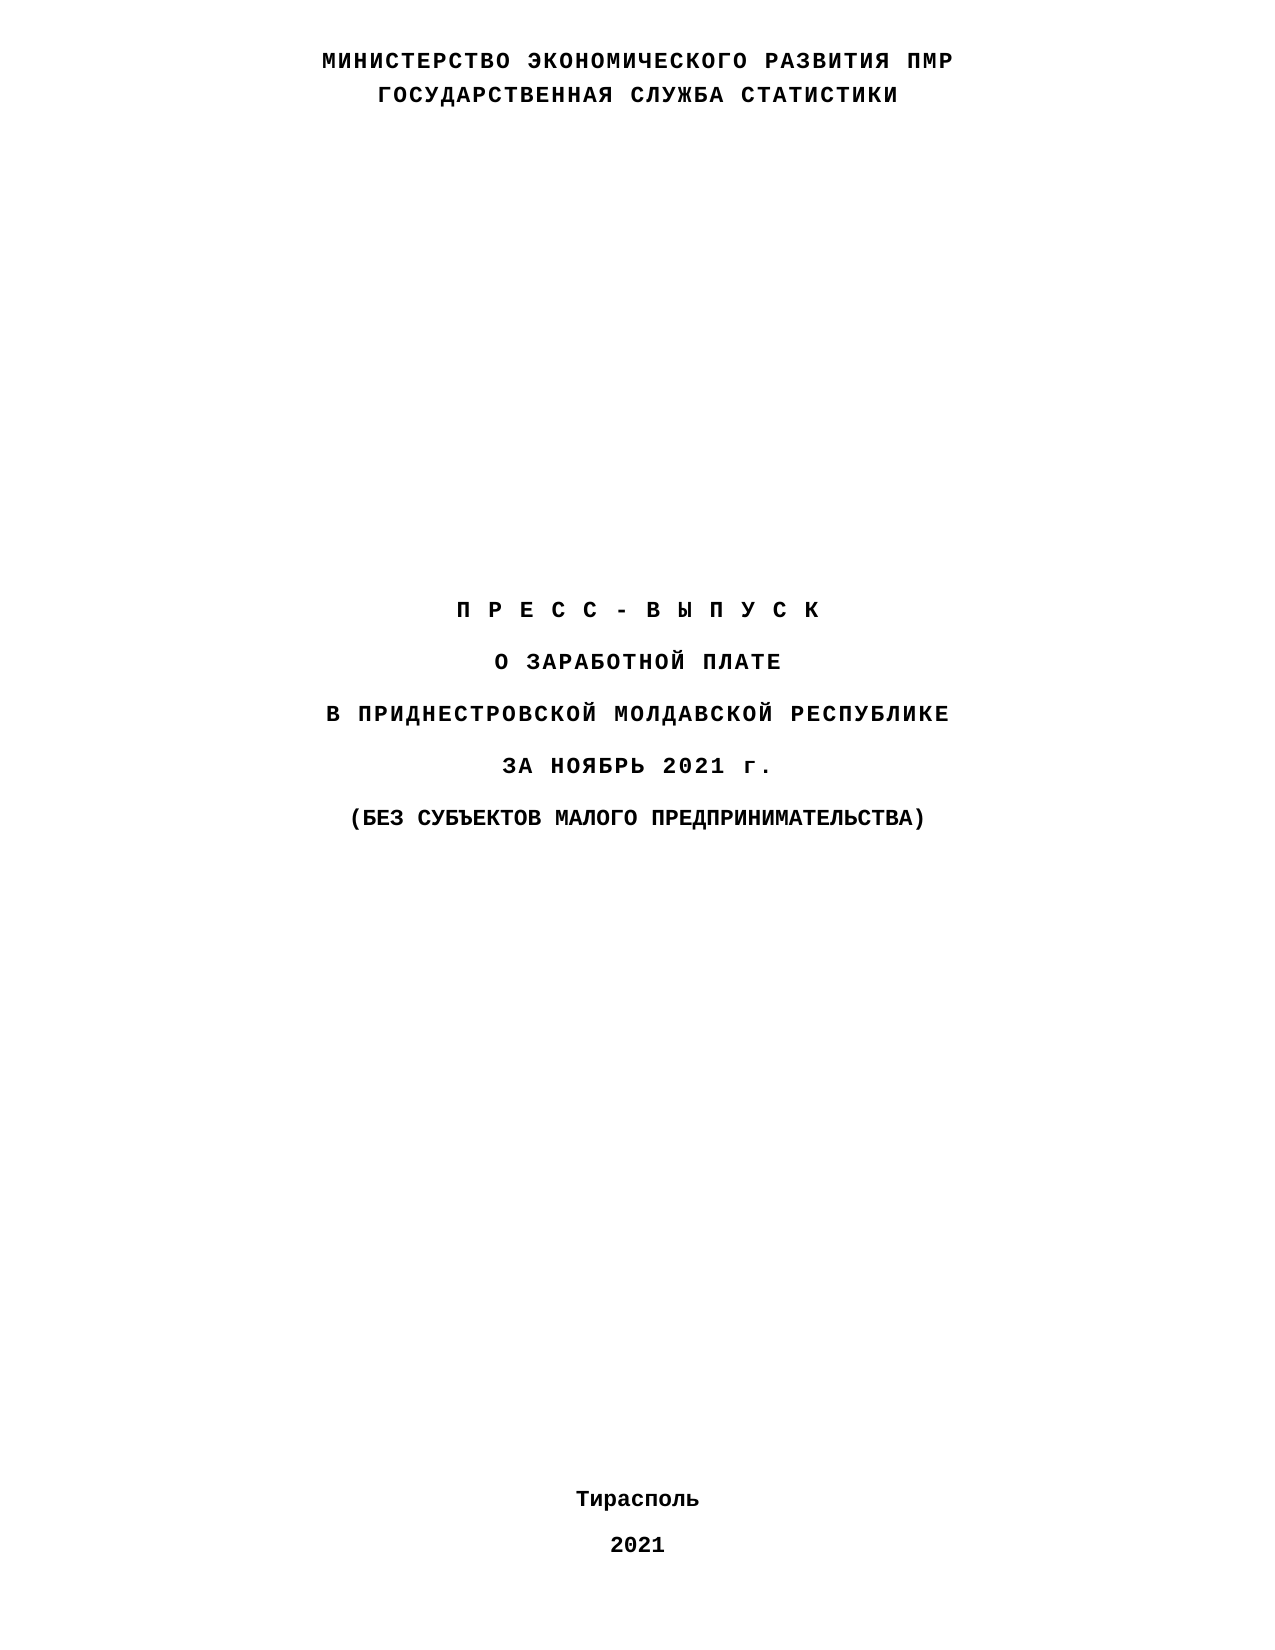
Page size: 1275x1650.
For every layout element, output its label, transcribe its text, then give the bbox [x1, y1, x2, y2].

text МИНИСТЕРСТВО ЭКОНОМИЧЕСКОГО РАЗВИТИЯ ПМР [89, 52, 1186, 73]
text 2021 [89, 1534, 1186, 1560]
text О ЗАРАБОТНОЙ ПЛАТЕ [89, 651, 1186, 677]
text Тирасполь [89, 1487, 1186, 1513]
text П Р Е С С - В Ы П У С К [89, 599, 1186, 625]
text ГОСУДАРСТВЕННАЯ СЛУЖБА СТАТИСТИКИ [89, 85, 1186, 106]
text (БЕЗ СУБЪЕКТОВ МАЛОГО ПРЕДПРИНИМАТЕЛЬСТВА) [89, 806, 1186, 832]
text В ПРИДНЕСТРОВСКОЙ МОЛДАВСКОЙ РЕСПУБЛИКЕ [89, 703, 1186, 728]
text ЗА НОЯБРЬ 2021 г. [89, 754, 1186, 780]
